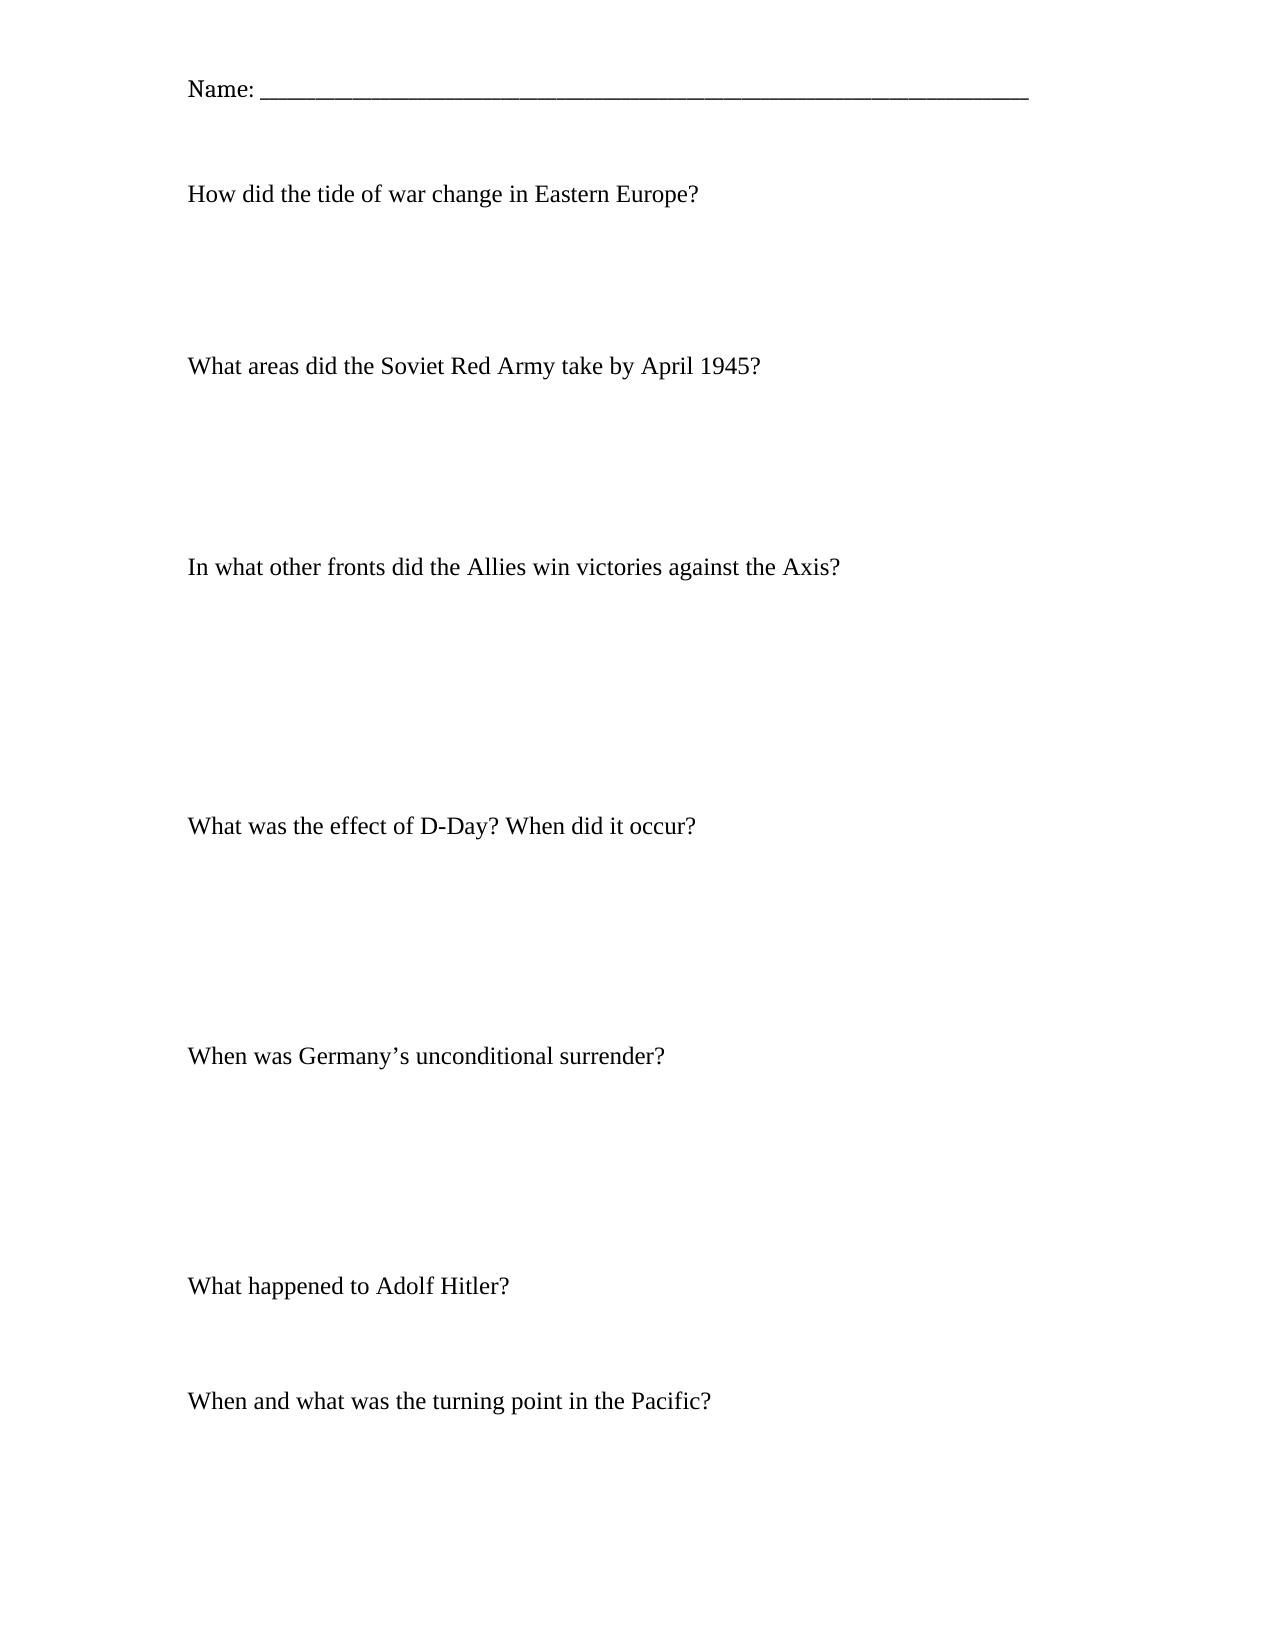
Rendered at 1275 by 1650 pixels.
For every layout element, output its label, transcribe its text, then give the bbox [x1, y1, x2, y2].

text In what other fronts did the Allies win victories against the Axis? [187, 552, 1087, 581]
text What areas did the Soviet Red Army take by April 1945? [187, 351, 1087, 380]
text What was the effect of D-Day? When did it occur? [187, 811, 1087, 840]
text When was Germany’s unconditional surrender? [187, 1041, 1087, 1070]
text How did the tide of war change in Eastern Europe? [187, 179, 1087, 207]
text What happened to Adolf Hitler? [187, 1271, 1087, 1300]
text When and what was the turning point in the Pacific? [187, 1386, 1087, 1415]
